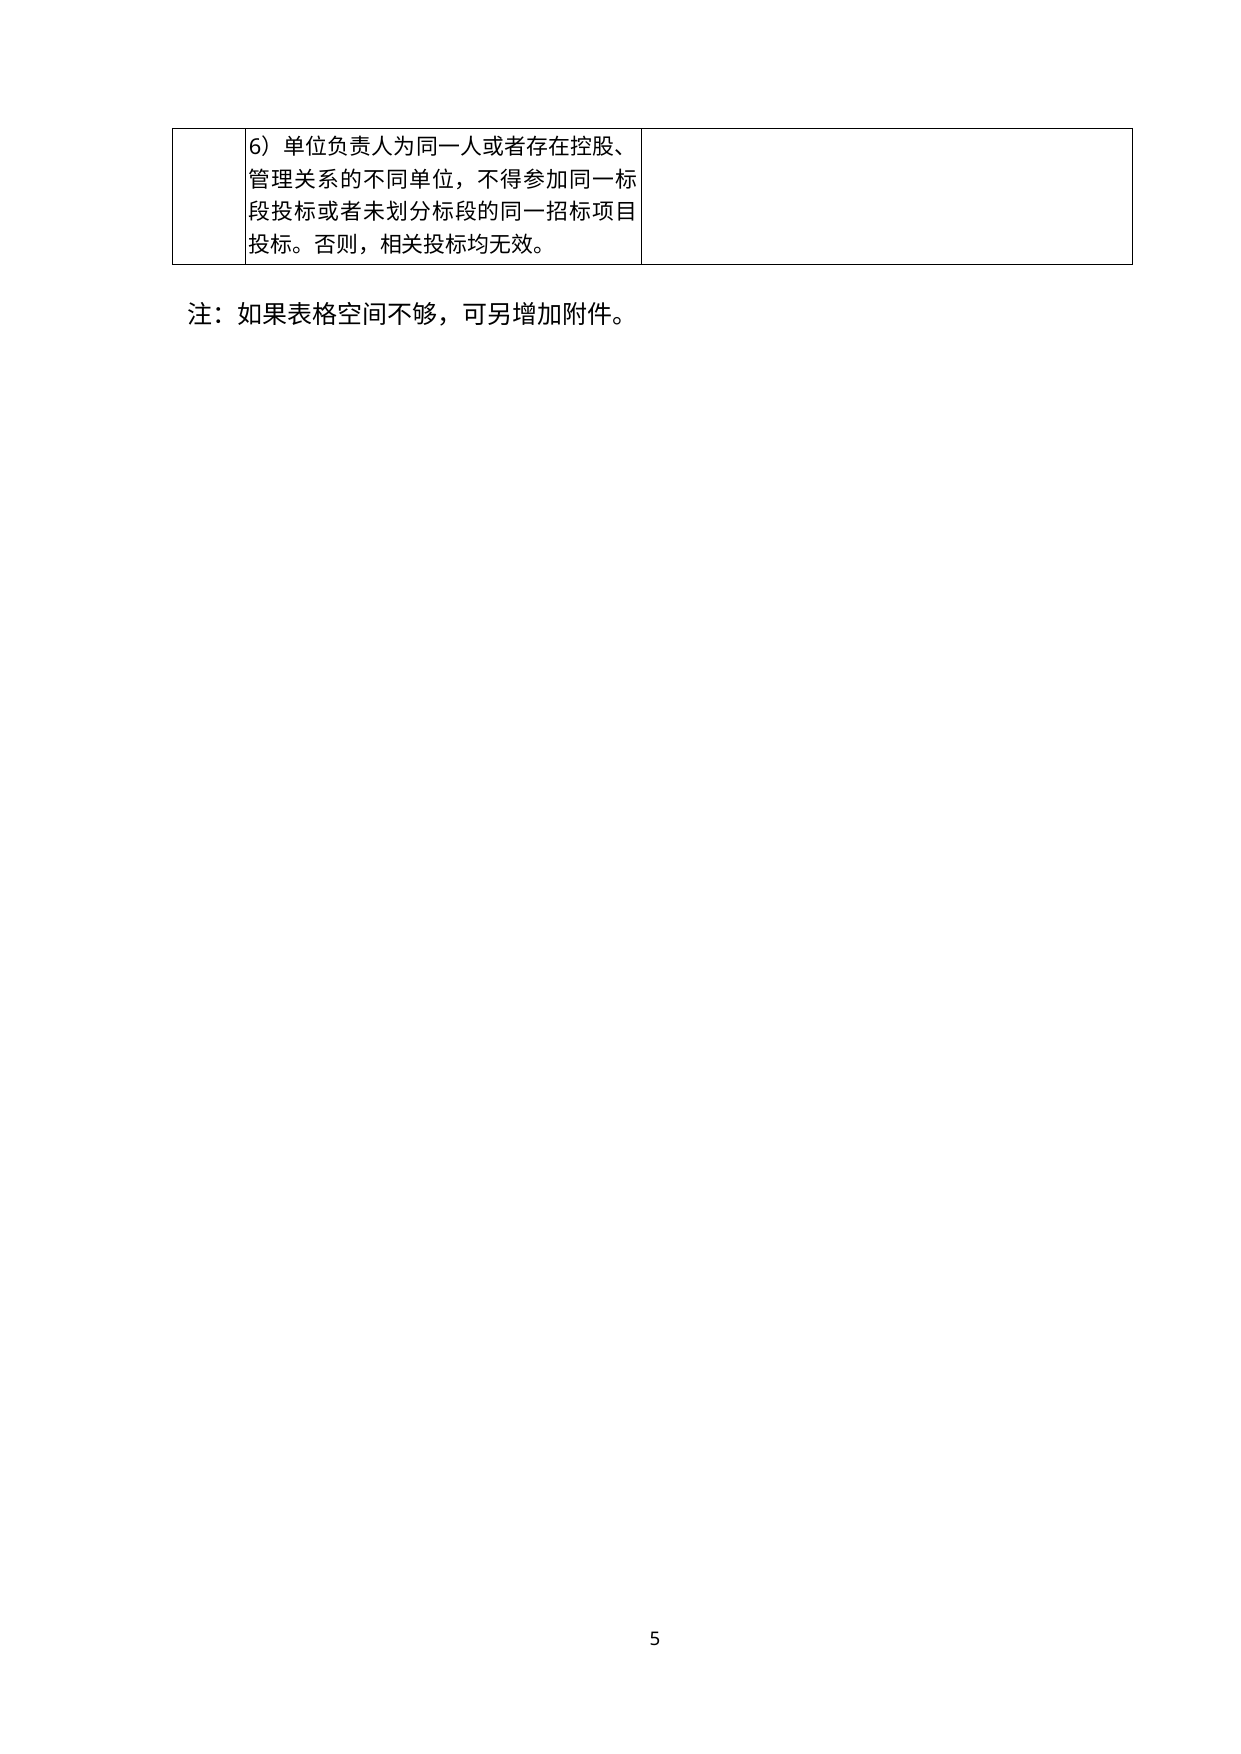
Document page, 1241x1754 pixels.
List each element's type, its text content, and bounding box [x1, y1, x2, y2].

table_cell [642, 129, 1132, 264]
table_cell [246, 129, 641, 264]
text 注：如果表格空间不够，可另增加附件。 [187, 265, 1072, 338]
table_cell 8 [173, 129, 245, 264]
